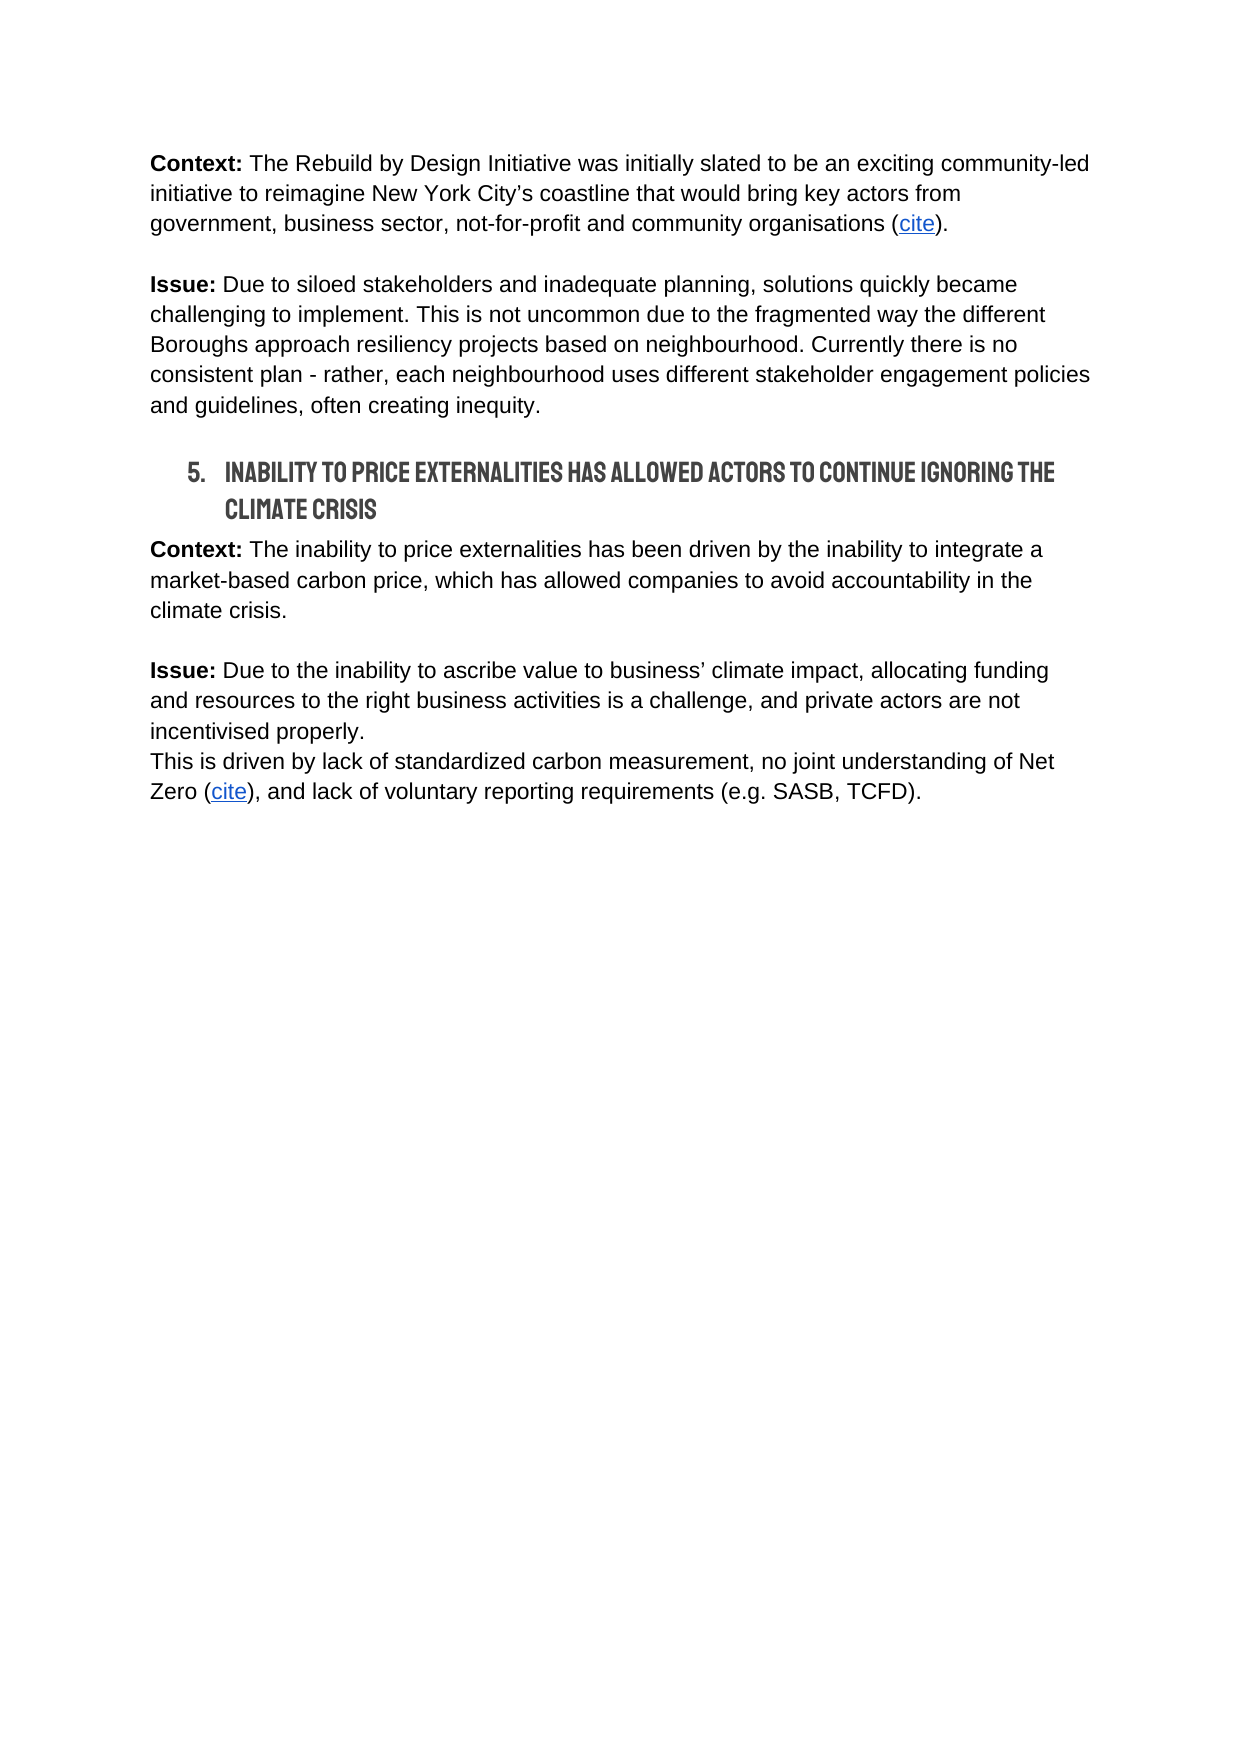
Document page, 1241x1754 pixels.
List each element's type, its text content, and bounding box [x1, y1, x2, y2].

text Context: The Rebuild by Design Initiative was initially slated to be an exciting community-led initiative to reimagine New York City’s coastline that would bring key actors from government, business sector, not-for-profit and community organisations (cite). [150, 150, 1090, 237]
text Issue: Due to siloed stakeholders and inadequate planning, solutions quickly became challenging to implement. This is not uncommon due to the fragmented way the different Boroughs approach resiliency projects based on neighbourhood. Currently there is no consistent plan - rather, each neighbourhood uses different stakeholder engagement policies and guidelines, often creating inequity. [150, 271, 1090, 418]
subtitle Inability to price externalities has allowed actors to continue ignoring the climate crisis [187, 455, 1090, 528]
text Context: The inability to price externalities has been driven by the inability to integrate a market-based carbon price, which has allowed companies to avoid accountability in the climate crisis. [150, 536, 1090, 623]
text This is driven by lack of standardized carbon measurement, no joint understanding of Net Zero (cite), and lack of voluntary reporting requirements (e.g. SASB, TCFD). [150, 748, 1090, 804]
text Issue: Due to the inability to ascribe value to business’ climate impact, allocating funding and resources to the right business activities is a challenge, and private actors are not incentivised properly. [150, 657, 1090, 744]
